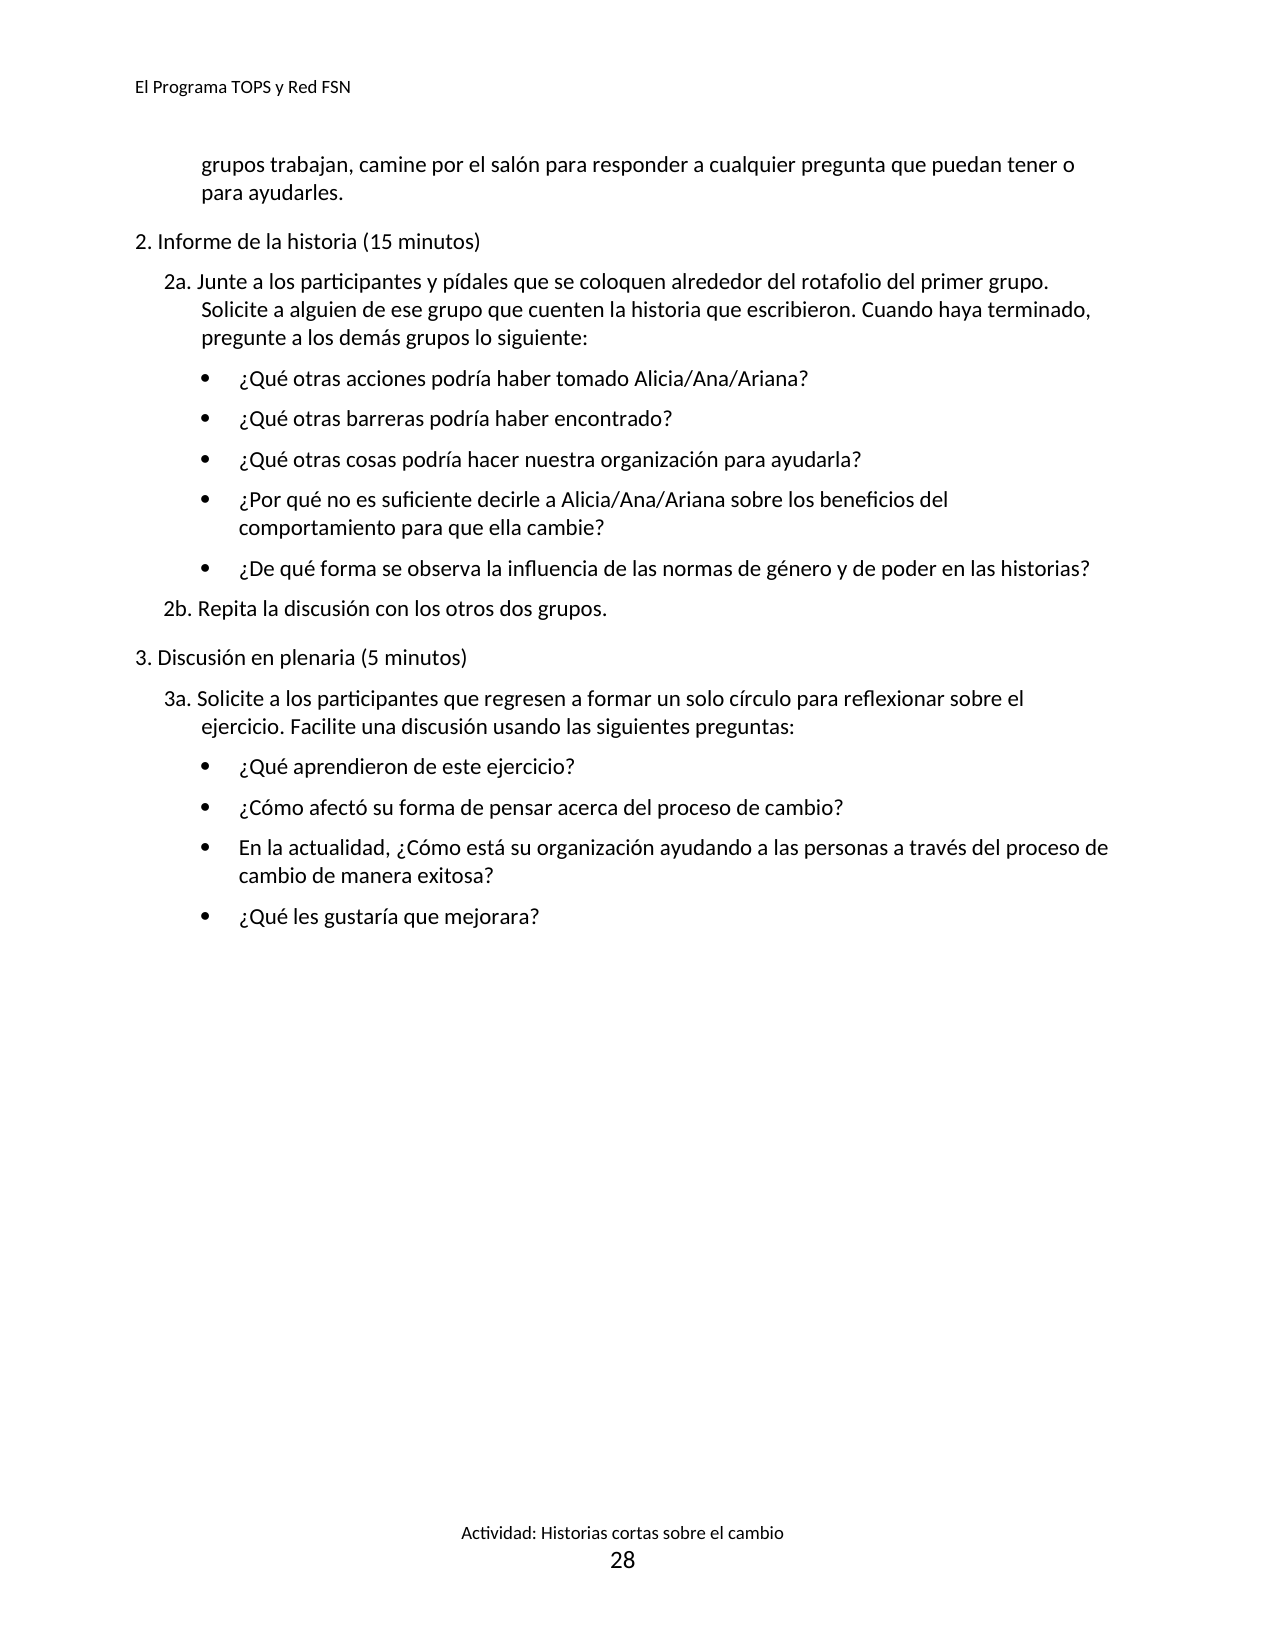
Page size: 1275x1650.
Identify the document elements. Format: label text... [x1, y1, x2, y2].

text 2. Informe de la historia (15 minutos) [135, 227, 1110, 255]
list ¿Qué otras cosas podría hacer nuestra organización para ayudarla? [201, 445, 1110, 473]
list ¿Por qué no es suficiente decirle a Alicia/Ana/Ariana sobre los beneficios del comportamiento para que ella cambie? [201, 486, 1110, 542]
list ¿De qué forma se observa la influencia de las normas de género y de poder en las historias? [201, 554, 1110, 582]
list ¿Qué otras acciones podría haber tomado Alicia/Ana/Ariana? [201, 364, 1110, 392]
list ¿Qué otras barreras podría haber encontrado? [201, 404, 1110, 432]
text 2b. Repita la discusión con los otros dos grupos. [163, 594, 1110, 623]
list ¿Qué les gustaría que mejorara? [201, 902, 1110, 930]
list En la actualidad, ¿Cómo está su organización ayudando a las personas a través del proceso de cambio de manera exitosa? [201, 833, 1110, 889]
list ¿Cómo afectó su forma de pensar acerca del proceso de cambio? [201, 793, 1110, 821]
text 3. Discusión en plenaria (5 minutos) [135, 643, 1110, 671]
list ¿Qué aprendieron de este ejercicio? [201, 752, 1110, 781]
text 2a. Junte a los participantes y pídales que se coloquen alrededor del rotafolio del primer grupo. Solicite a alguien de ese grupo que cuenten la historia que escribieron. Cuando haya terminado, pregunte a los demás grupos lo siguiente: [163, 267, 1110, 351]
text 3a. Solicite a los participantes que regresen a formar un solo círculo para reflexionar sobre el ejercicio. Facilite una discusión usando las siguientes preguntas: [163, 684, 1110, 740]
